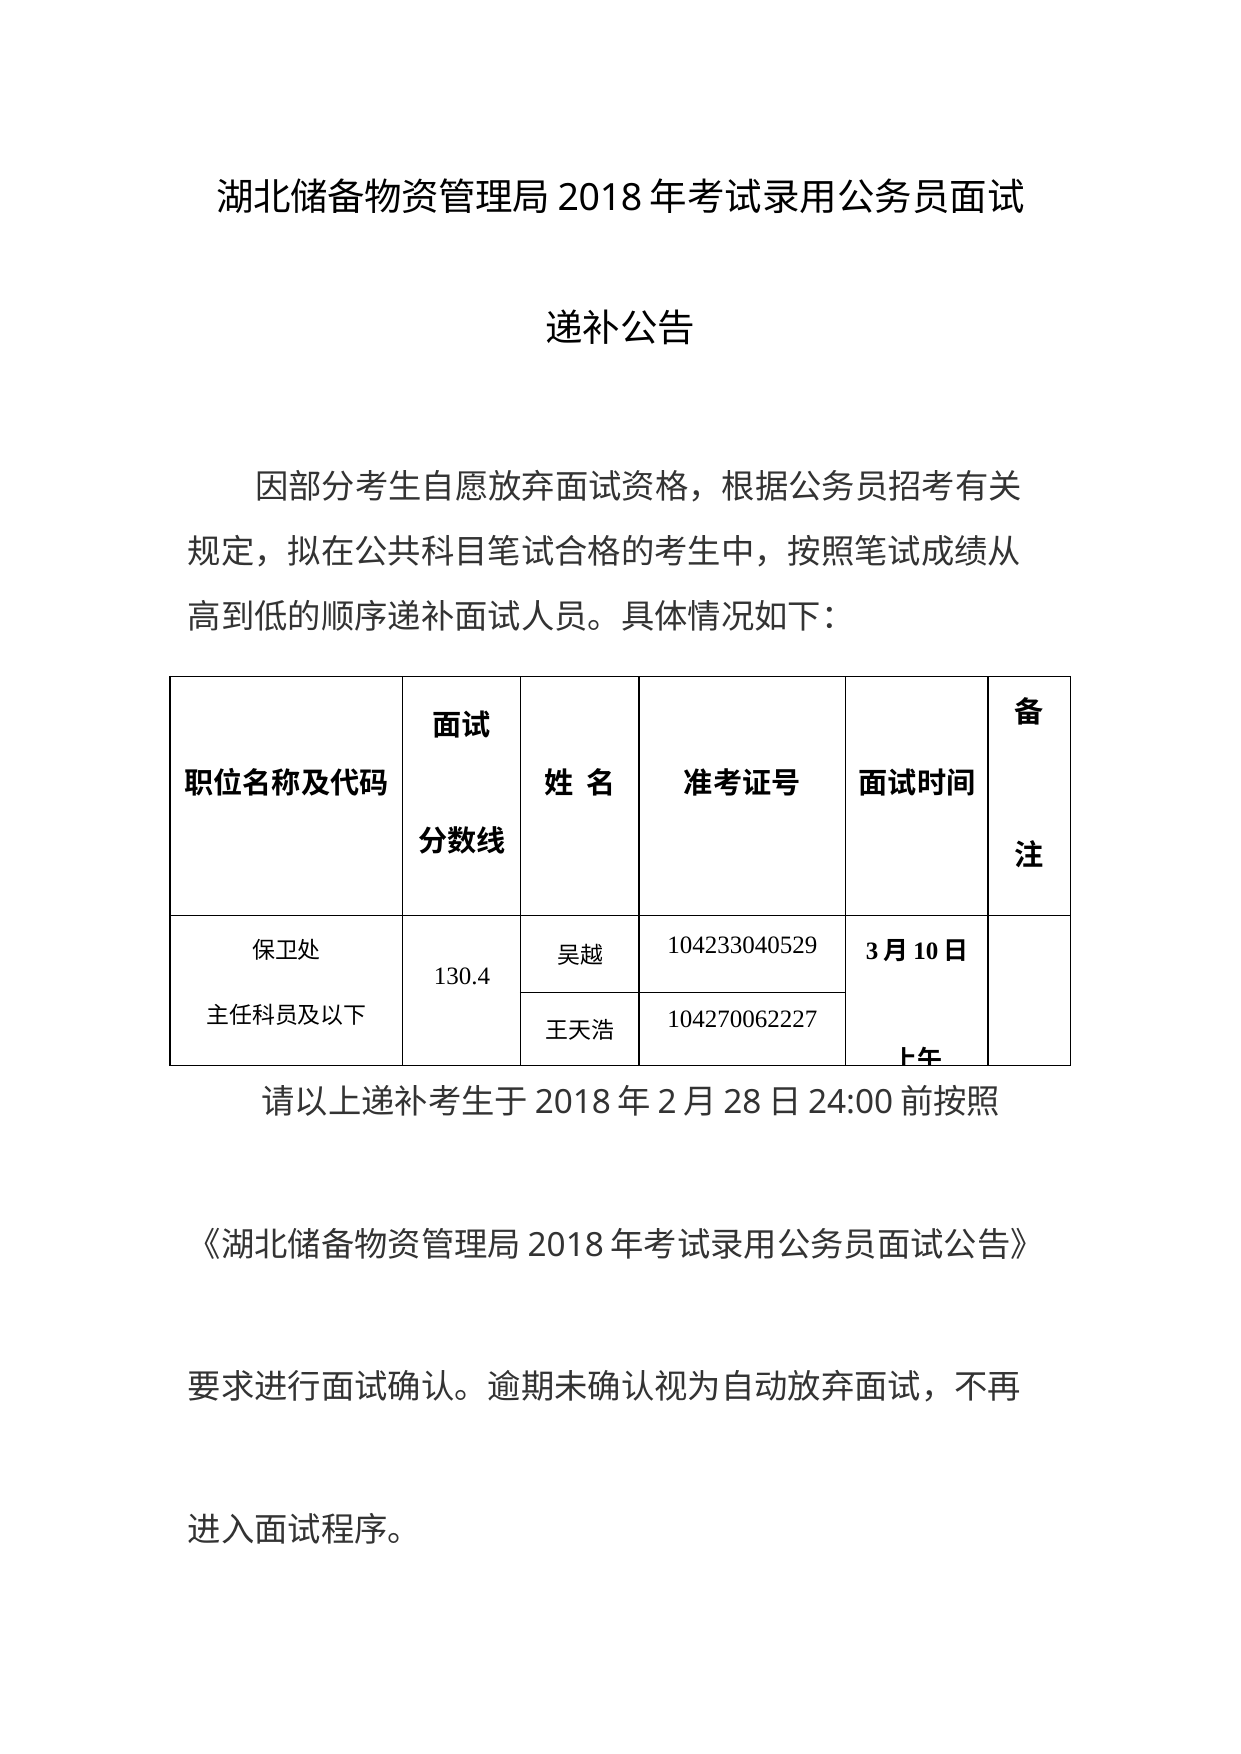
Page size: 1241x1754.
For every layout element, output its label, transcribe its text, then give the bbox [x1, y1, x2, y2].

table_header 面试 分数线 [403, 677, 520, 915]
table_header 准考证号 [640, 677, 845, 915]
table_cell 保卫处 主任科员及以下 （300110481002） [171, 916, 402, 1064]
table_cell 3月10日 上午 [846, 916, 987, 1064]
table_header 姓 名 [521, 677, 638, 915]
table_header 备 注 [989, 677, 1070, 915]
table_cell 104270062227 [640, 993, 845, 1064]
text 递补公告 [187, 292, 1053, 357]
table_cell 吴越 [521, 916, 638, 991]
table_cell [989, 916, 1070, 1064]
table_cell 王天浩 [521, 993, 638, 1064]
text 请以上递补考生于2018年2月28日24:00前按照《湖北储备物资管理局2018年考试录用公务员面试公告》要求进行面试确认。逾期未确认视为自动放弃面试，不再进入面试程序。 [187, 1066, 1053, 1560]
table_header 面试时间 [846, 677, 987, 915]
table_cell 130.4 [403, 916, 520, 1064]
table_header 职位名称及代码 [171, 677, 402, 915]
table_cell 104233040529 [640, 916, 845, 991]
text 因部分考生自愿放弃面试资格，根据公务员招考有关规定，拟在公共科目笔试合格的考生中，按照笔试成绩从高到低的顺序递补面试人员。具体情况如下： [187, 452, 1053, 647]
text 湖北储备物资管理局2018年考试录用公务员面试 [187, 162, 1053, 227]
